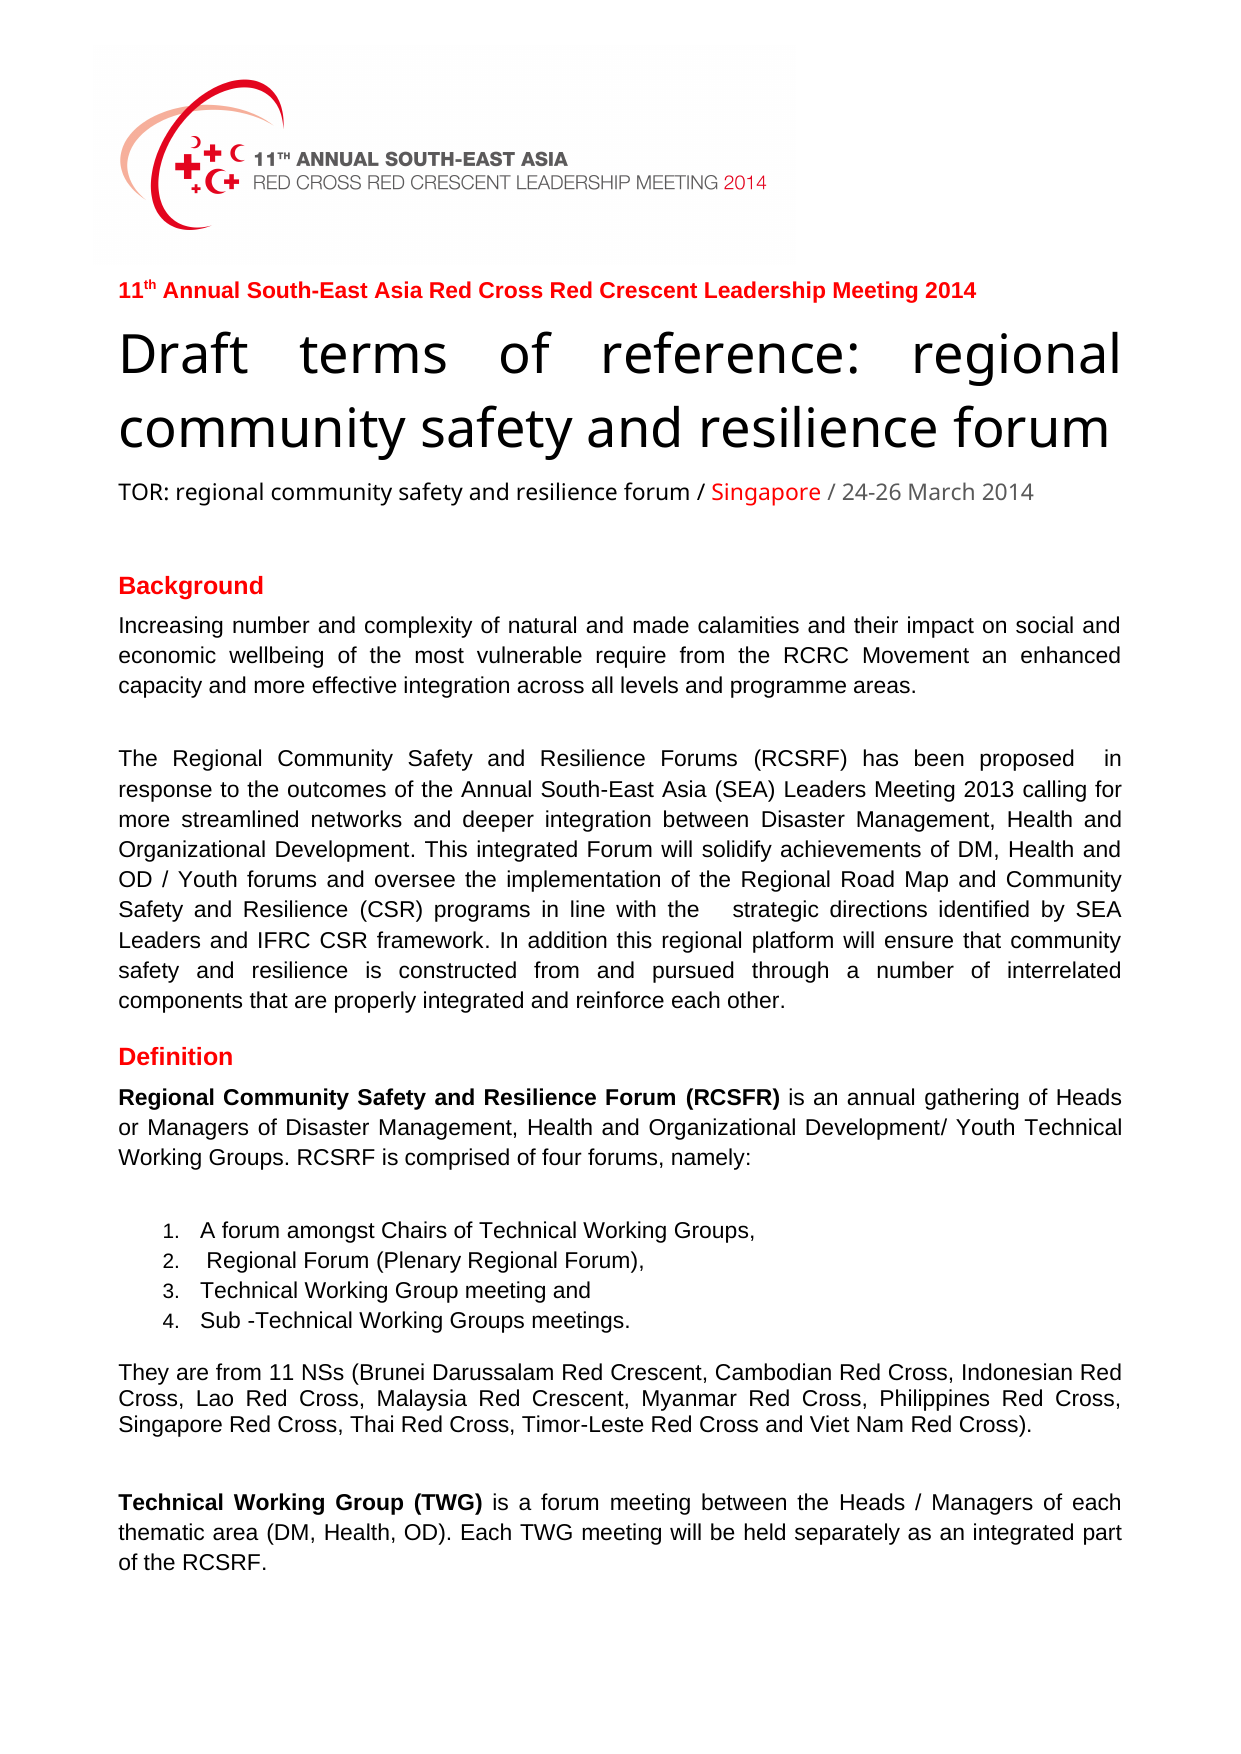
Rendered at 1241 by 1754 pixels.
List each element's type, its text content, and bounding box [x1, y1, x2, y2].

text Increasing number and complexity of natural and made calamities and their impact on social and economic wellbeing of the most vulnerable require from the RCRC Movement an enhanced capacity and more effective integration across all levels and programme areas. [118, 612, 1122, 699]
list A forum amongst Chairs of Technical Working Groups, [162, 1217, 1122, 1243]
list Sub -Technical Working Groups meetings. [162, 1307, 1122, 1334]
picture [92, 45, 796, 265]
text Regional Community Safety and Resilience Forum (RCSFR) is an annual gathering of Heads or Managers of Disaster Management, Health and Organizational Development/ Youth Technical Working Groups. RCSRF is comprised of four forums, namely: [118, 1083, 1122, 1170]
subtitle Draft terms of reference: regional community safety and resilience forum [118, 316, 1122, 463]
list Regional Forum (Plenary Regional Forum), [162, 1247, 1122, 1273]
text Definition [118, 1042, 1122, 1071]
subtitle TOR: regional community safety and resilience forum / Singapore / 24-26 March 2014 [118, 476, 1122, 507]
text Background [118, 571, 1122, 599]
text The Regional Community Safety and Resilience Forums (RCSRF) has been proposed in response to the outcomes of the Annual South-East Asia (SEA) Leaders Meeting 2013 calling for more streamlined networks and deeper integration between Disaster Management, Health and Organizational Development. This integrated Forum will solidify achievements of DM, Health and OD / Youth forums and oversee the implementation of the Regional Road Map and Community Safety and Resilience (CSR) programs in line with the strategic directions identified by SEA Leaders and IFRC CSR framework. In addition this regional platform will ensure that community safety and resilience is constructed from and pursued through a number of interrelated components that are properly integrated and reinforce each other. [118, 745, 1122, 1013]
text They are from 11 NSs (Brunei Darussalam Red Crescent, Cambodian Red Cross, Indonesian Red Cross, Lao Red Cross, Malaysia Red Crescent, Myanmar Red Cross, Philippines Red Cross, Singapore Red Cross, Thai Red Cross, Timor-Leste Red Cross and Viet Nam Red Cross). [118, 1358, 1122, 1437]
text Technical Working Group (TWG) is a forum meeting between the Heads / Managers of each thematic area (DM, Health, OD). Each TWG meeting will be held separately as an integrated part of the RCSRF. [118, 1489, 1122, 1576]
list Technical Working Group meeting and [162, 1277, 1122, 1303]
text 11th Annual South-East Asia Red Cross Red Crescent Leadership Meeting 2014 [118, 122, 1122, 303]
